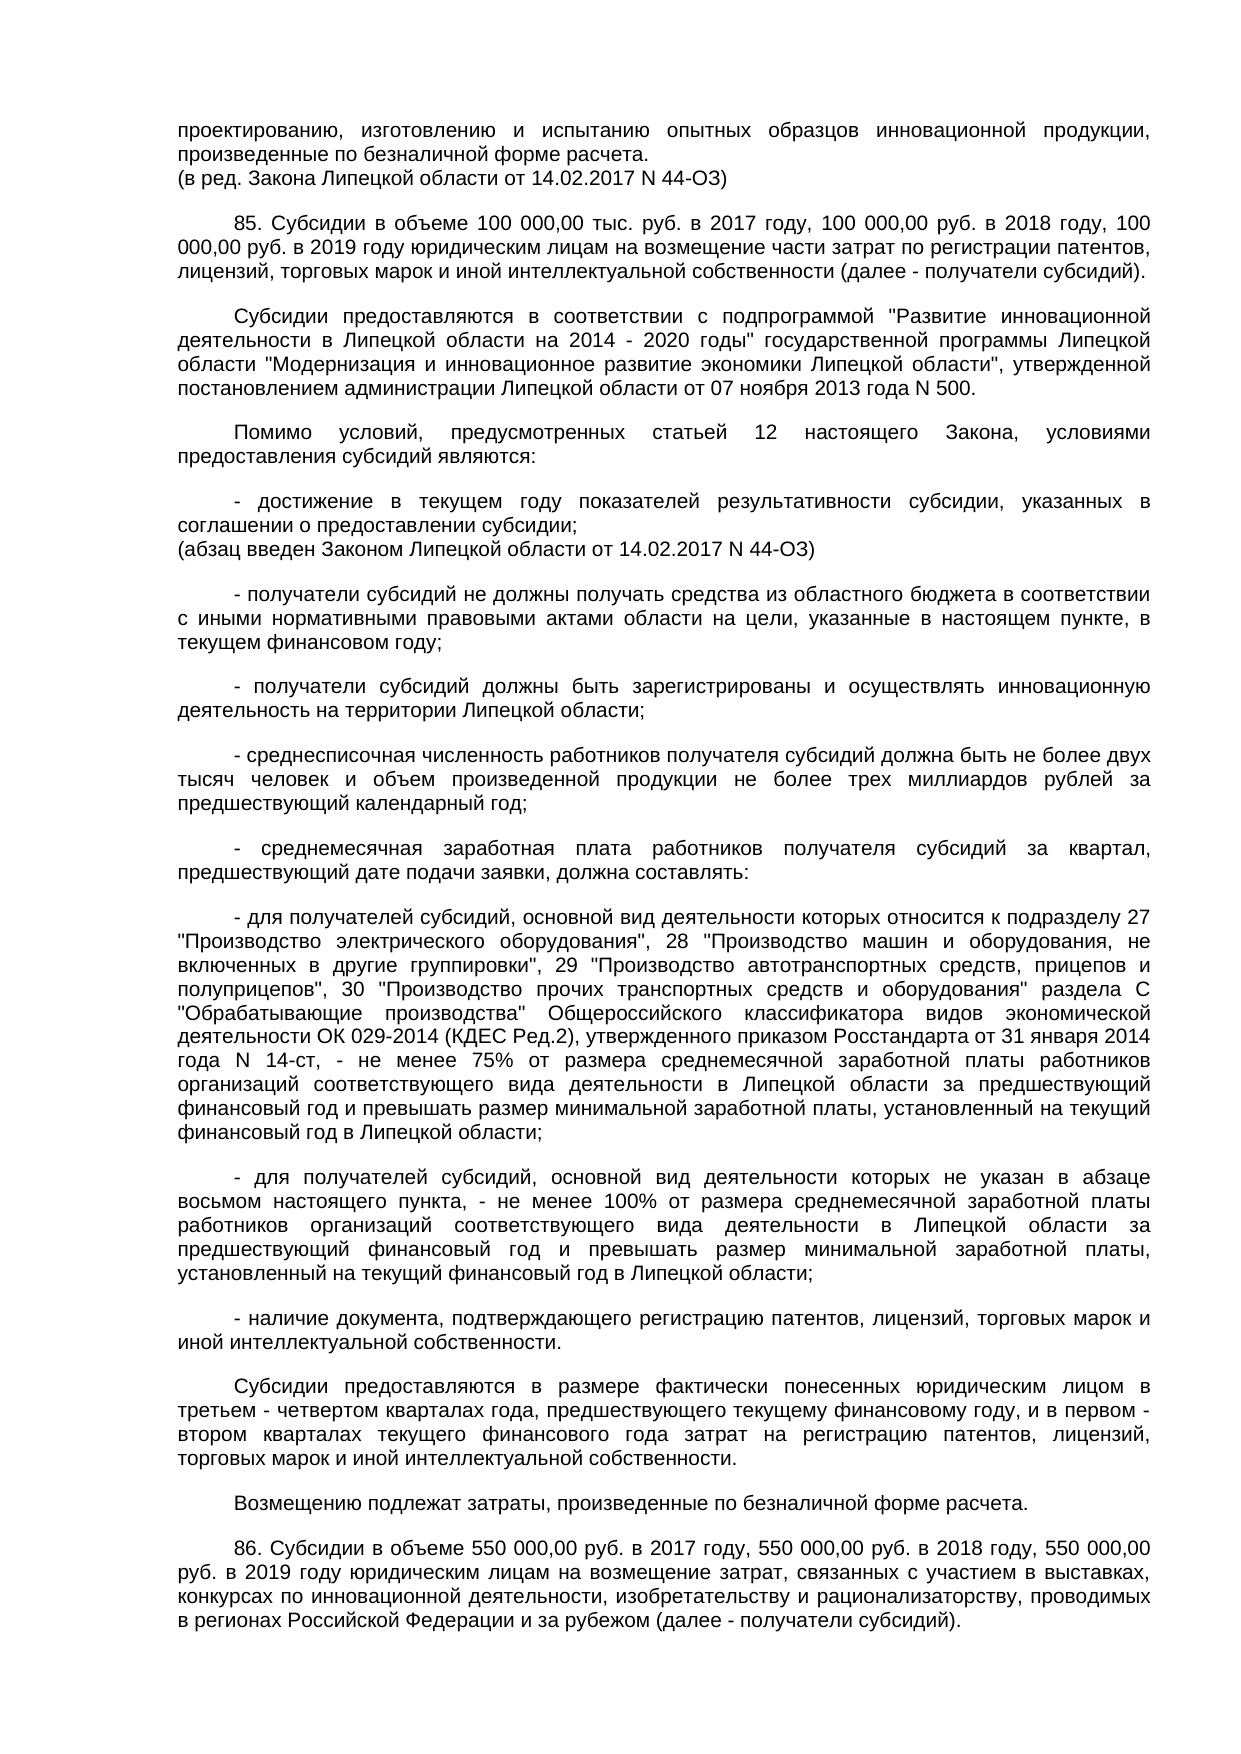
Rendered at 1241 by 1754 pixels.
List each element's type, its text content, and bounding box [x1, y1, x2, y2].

text Помимо условий, предусмотренных статьей 12 настоящего Закона, условиями предоставления субсидий являются: [177, 420, 1152, 468]
text - среднесписочная численность работников получателя субсидий должна быть не более двух тысяч человек и объем произведенной продукции не более трех миллиардов рублей за предшествующий календарный год; [177, 743, 1152, 815]
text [177, 118, 1152, 166]
text Субсидии предоставляются в соответствии с подпрограммой "Развитие инновационной деятельности в Липецкой области на 2014 - 2020 годы" государственной программы Липецкой области "Модернизация и инновационное развитие экономики Липецкой области", утвержденной постановлением администрации Липецкой области от 07 ноября 2013 года N 500. [177, 303, 1152, 399]
text (в ред. Закона Липецкой области от 14.02.2017 N 44-ОЗ) [177, 166, 1152, 190]
text - получатели субсидий должны быть зарегистрированы и осуществлять инновационную деятельность на территории Липецкой области; [177, 674, 1152, 722]
text (абзац введен Законом Липецкой области от 14.02.2017 N 44-ОЗ) [177, 537, 1152, 561]
text - для получателей субсидий, основной вид деятельности которых не указан в абзаце восьмом настоящего пункта, - не менее 100% от размера среднемесячной заработной платы работников организаций соответствующего вида деятельности в Липецкой области за предшествующий финансовый год и превышать размер минимальной заработной платы, установленный на текущий финансовый год в Липецкой области; [177, 1165, 1152, 1285]
text - получатели субсидий не должны получать средства из областного бюджета в соответствии с иными нормативными правовыми актами области на цели, указанные в настоящем пункте, в текущем финансовом году; [177, 582, 1152, 653]
text - для получателей субсидий, основной вид деятельности которых относится к подразделу 27 "Производство электрического оборудования", 28 "Производство машин и оборудования, не включенных в другие группировки", 29 "Производство автотранспортных средств, прицепов и полуприцепов", 30 "Производство прочих транспортных средств и оборудования" раздела С "Обрабатывающие производства" Общероссийского классификатора видов экономической деятельности ОК 029-2014 (КДЕС Ред.2), утвержденного приказом Росстандарта от 31 января 2014 года N 14-ст, - не менее 75% от размера среднемесячной заработной платы работников организаций соответствующего вида деятельности в Липецкой области за предшествующий финансовый год и превышать размер минимальной заработной платы, установленный на текущий финансовый год в Липецкой области; [177, 904, 1152, 1144]
text Возмещению подлежат затраты, произведенные по безналичной форме расчета. [177, 1491, 1152, 1515]
text Субсидии предоставляются в размере фактически понесенных юридическим лицом в третьем - четвертом кварталах года, предшествующего текущему финансовому году, и в первом - втором кварталах текущего финансового года затрат на регистрацию патентов, лицензий, торговых марок и иной интеллектуальной собственности. [177, 1374, 1152, 1470]
text - достижение в текущем году показателей результативности субсидии, указанных в соглашении о предоставлении субсидии; [177, 489, 1152, 537]
text - наличие документа, подтверждающего регистрацию патентов, лицензий, торговых марок и иной интеллектуальной собственности. [177, 1306, 1152, 1353]
text - среднемесячная заработная плата работников получателя субсидий за квартал, предшествующий дате подачи заявки, должна составлять: [177, 836, 1152, 884]
text 85. Субсидии в объеме 100 000,00 тыс. руб. в 2017 году, 100 000,00 руб. в 2018 году, 100 000,00 руб. в 2019 году юридическим лицам на возмещение части затрат по регистрации патентов, лицензий, торговых марок и иной интеллектуальной собственности (далее - получатели субсидий). [177, 211, 1152, 283]
text 86. Субсидии в объеме 550 000,00 руб. в 2017 году, 550 000,00 руб. в 2018 году, 550 000,00 руб. в 2019 году юридическим лицам на возмещение затрат, связанных с участием в выставках, конкурсах по инновационной деятельности, изобретательству и рационализаторству, проводимых в регионах Российской Федерации и за рубежом (далее - получатели субсидий). [177, 1536, 1152, 1632]
